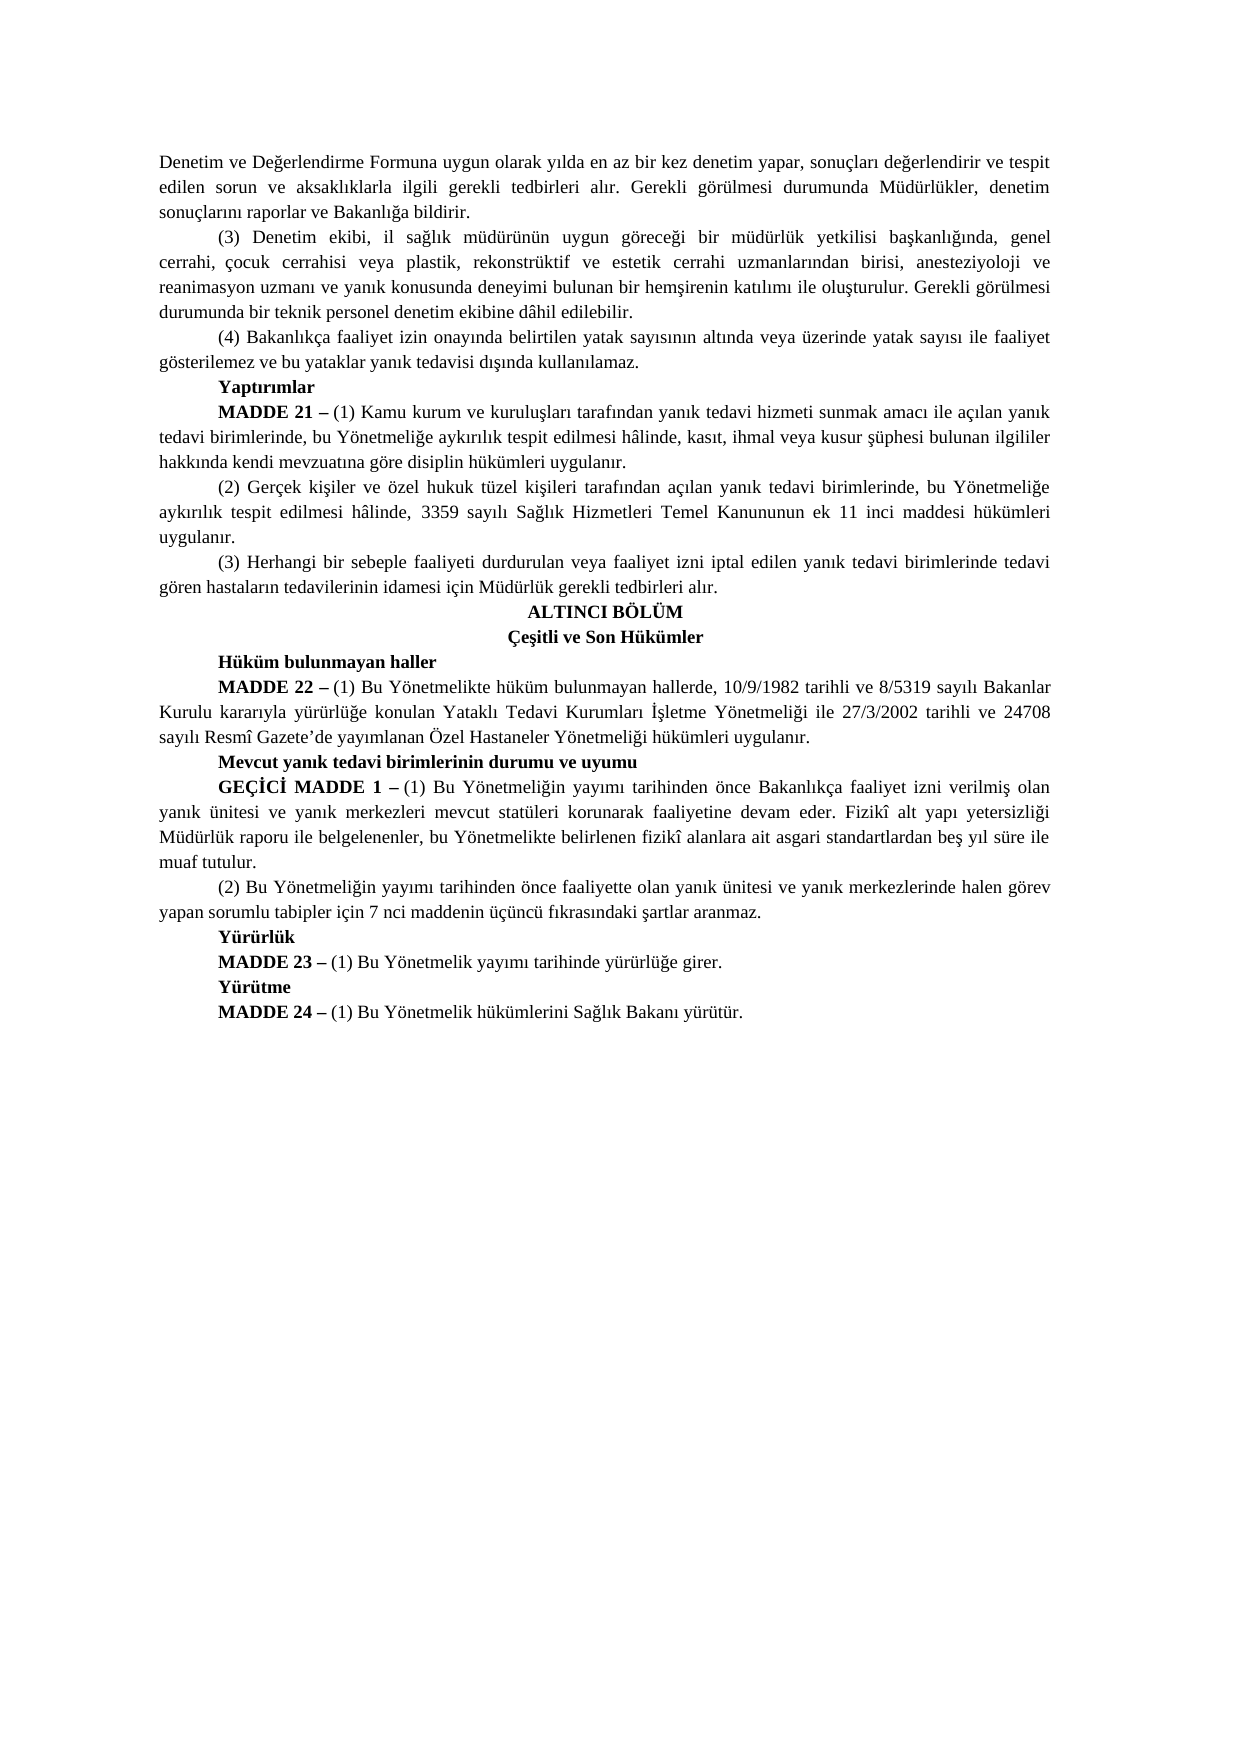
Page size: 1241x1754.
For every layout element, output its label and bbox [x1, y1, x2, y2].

table_cell [148, 148, 1063, 1023]
